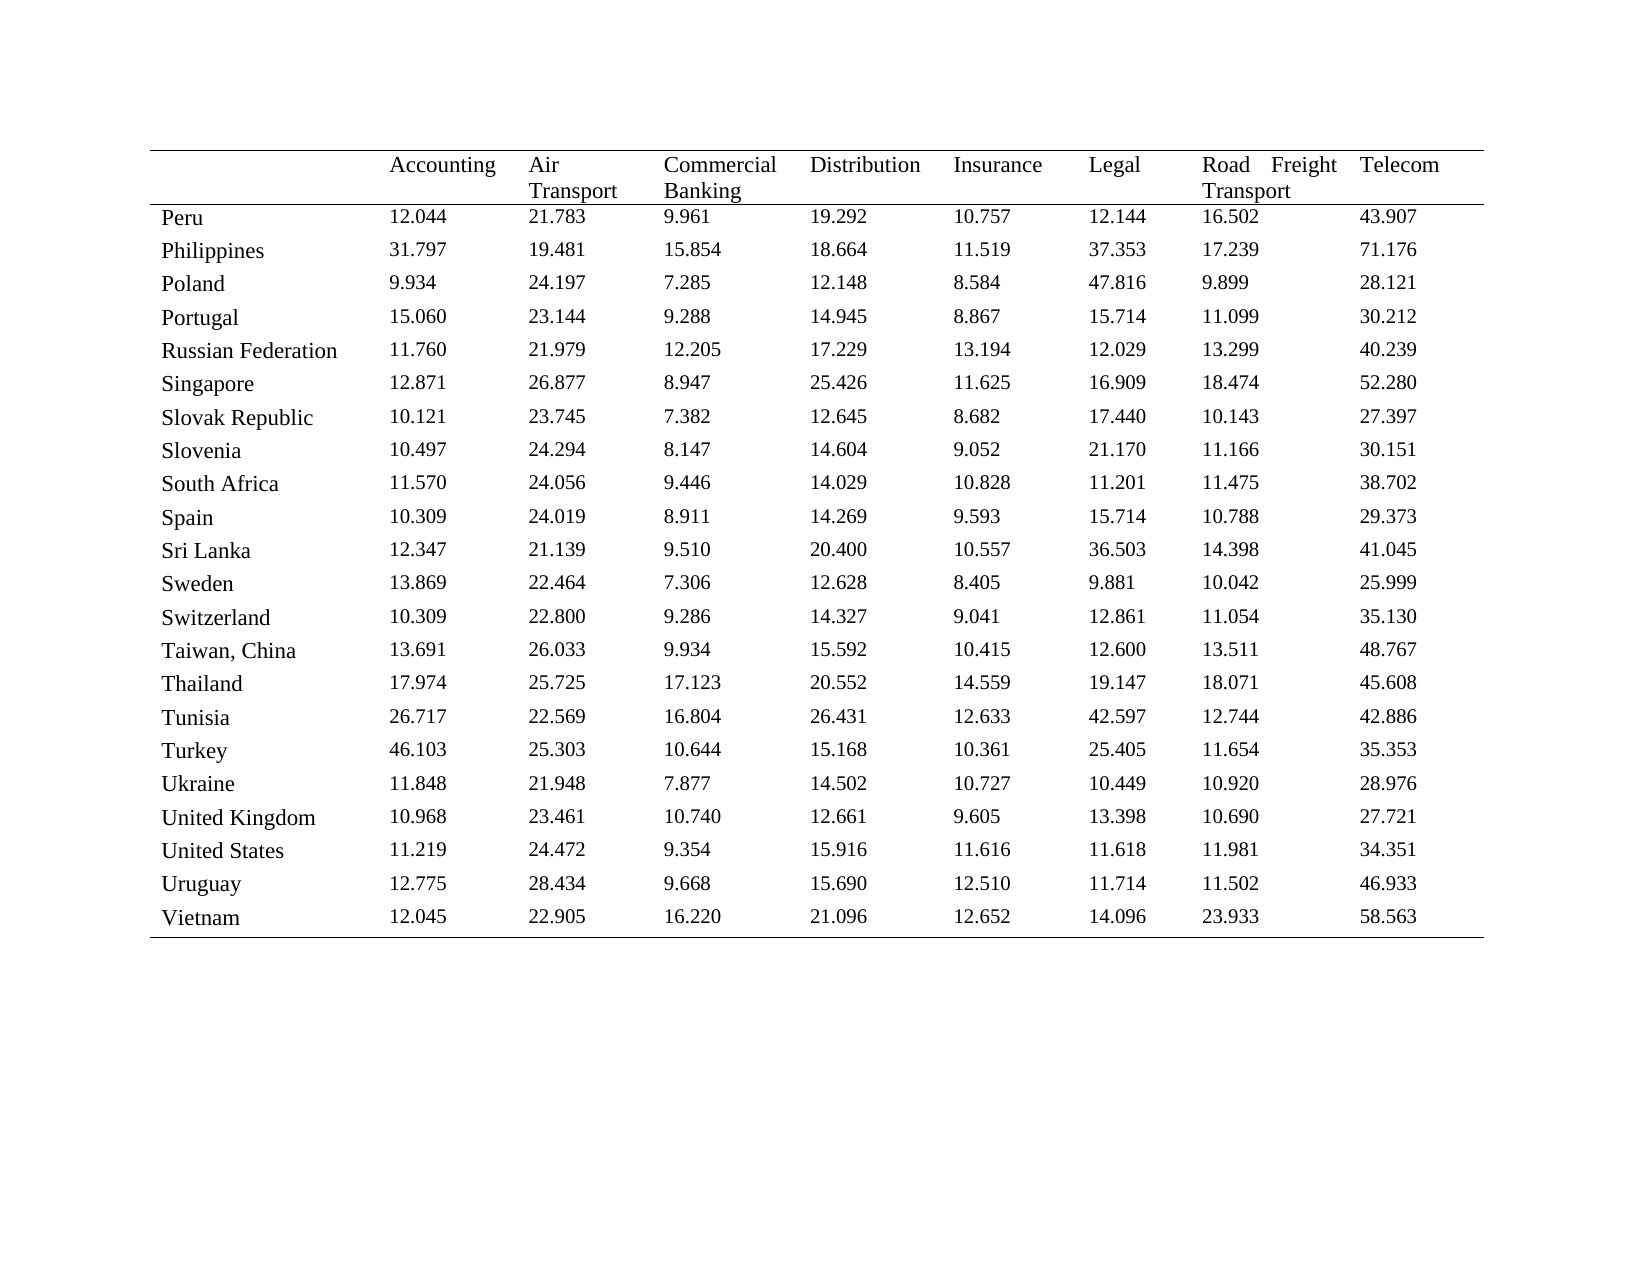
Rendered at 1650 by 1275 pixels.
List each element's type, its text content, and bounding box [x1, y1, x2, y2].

table_cell 12.600 [1078, 637, 1191, 670]
table_cell 16.502 [1191, 205, 1348, 237]
table_cell 10.557 [942, 537, 1077, 570]
table_header Road Freight Transport [1191, 151, 1348, 204]
table_cell 41.045 [1348, 537, 1484, 570]
table_cell 19.481 [517, 237, 652, 270]
table_cell 11.616 [942, 837, 1077, 870]
table_cell 17.440 [1078, 404, 1191, 437]
table_cell 11.848 [378, 770, 517, 804]
table_cell United States [150, 837, 378, 870]
table_cell 10.828 [942, 470, 1077, 504]
table_cell 26.717 [378, 704, 517, 737]
table_cell Vietnam [150, 904, 378, 937]
table_cell 12.347 [378, 537, 517, 570]
table_cell 8.947 [653, 370, 798, 404]
table_cell 14.327 [799, 604, 942, 637]
table_cell 14.502 [799, 770, 942, 804]
table_cell 15.714 [1078, 304, 1191, 337]
table_cell 23.933 [1191, 904, 1348, 937]
table_cell 10.361 [942, 737, 1077, 770]
table_cell 21.139 [517, 537, 652, 570]
table_cell 21.170 [1078, 437, 1191, 470]
table_cell 17.974 [378, 670, 517, 704]
table_cell 26.877 [517, 370, 652, 404]
table_cell 11.475 [1191, 470, 1348, 504]
table_cell Poland [150, 270, 378, 304]
table_cell 12.510 [942, 870, 1077, 904]
table_cell Taiwan, China [150, 637, 378, 670]
table_cell Spain [150, 504, 378, 537]
table_cell 48.767 [1348, 637, 1484, 670]
table_cell 43.907 [1348, 205, 1484, 237]
table_cell Russian Federation [150, 337, 378, 370]
table_cell 11.714 [1078, 870, 1191, 904]
table_cell 11.502 [1191, 870, 1348, 904]
table_cell 30.151 [1348, 437, 1484, 470]
table_cell 45.608 [1348, 670, 1484, 704]
table_cell 15.916 [799, 837, 942, 870]
table_cell 10.309 [378, 504, 517, 537]
table_cell 9.899 [1191, 270, 1348, 304]
table_cell 26.033 [517, 637, 652, 670]
table_cell 26.431 [799, 704, 942, 737]
table_cell 12.628 [799, 570, 942, 604]
table_cell 11.625 [942, 370, 1077, 404]
table_cell 12.645 [799, 404, 942, 437]
table_cell 9.934 [653, 637, 798, 670]
table_cell Ukraine [150, 770, 378, 804]
table_cell 7.306 [653, 570, 798, 604]
table_cell 25.303 [517, 737, 652, 770]
table_cell 12.861 [1078, 604, 1191, 637]
table_cell 9.961 [653, 205, 798, 237]
table_cell 21.783 [517, 205, 652, 237]
table_cell 10.920 [1191, 770, 1348, 804]
table_cell 8.911 [653, 504, 798, 537]
table_cell 23.745 [517, 404, 652, 437]
table_cell 9.881 [1078, 570, 1191, 604]
table_cell Uruguay [150, 870, 378, 904]
table_cell 9.288 [653, 304, 798, 337]
table_cell 12.045 [378, 904, 517, 937]
table_cell 14.398 [1191, 537, 1348, 570]
table_cell Singapore [150, 370, 378, 404]
table_cell 42.597 [1078, 704, 1191, 737]
table_cell 13.194 [942, 337, 1077, 370]
table_cell 18.664 [799, 237, 942, 270]
table_cell 12.661 [799, 804, 942, 837]
table_cell 14.559 [942, 670, 1077, 704]
table_cell 10.309 [378, 604, 517, 637]
table_header Telecom [1348, 151, 1484, 204]
table_cell 15.060 [378, 304, 517, 337]
table_cell 8.584 [942, 270, 1077, 304]
table_cell 14.029 [799, 470, 942, 504]
table_cell 11.519 [942, 237, 1077, 270]
table_cell 11.981 [1191, 837, 1348, 870]
table_cell 24.019 [517, 504, 652, 537]
table_cell Switzerland [150, 604, 378, 637]
table_cell 8.867 [942, 304, 1077, 337]
table_cell 25.426 [799, 370, 942, 404]
table_cell 31.797 [378, 237, 517, 270]
table_cell 46.103 [378, 737, 517, 770]
table_cell 16.909 [1078, 370, 1191, 404]
table_cell 9.446 [653, 470, 798, 504]
table_header Distribution [799, 151, 942, 204]
table_cell 18.071 [1191, 670, 1348, 704]
table_cell 7.285 [653, 270, 798, 304]
table_cell 10.757 [942, 205, 1077, 237]
table_cell Thailand [150, 670, 378, 704]
table_cell 9.354 [653, 837, 798, 870]
table_cell 9.510 [653, 537, 798, 570]
table_cell 22.464 [517, 570, 652, 604]
table_cell Peru [150, 205, 378, 237]
table_cell 17.229 [799, 337, 942, 370]
table_cell 22.800 [517, 604, 652, 637]
table_cell 28.121 [1348, 270, 1484, 304]
table_cell 19.147 [1078, 670, 1191, 704]
table_cell 13.398 [1078, 804, 1191, 837]
table_cell 12.775 [378, 870, 517, 904]
table_cell 10.644 [653, 737, 798, 770]
table_cell 22.569 [517, 704, 652, 737]
table_cell 15.168 [799, 737, 942, 770]
table_cell 24.056 [517, 470, 652, 504]
table_cell 36.503 [1078, 537, 1191, 570]
table_cell 37.353 [1078, 237, 1191, 270]
table_cell 11.570 [378, 470, 517, 504]
table_cell 9.668 [653, 870, 798, 904]
table_cell 23.461 [517, 804, 652, 837]
table_cell 12.029 [1078, 337, 1191, 370]
table_cell 71.176 [1348, 237, 1484, 270]
table_cell 27.397 [1348, 404, 1484, 437]
table_cell 25.405 [1078, 737, 1191, 770]
table_cell 28.976 [1348, 770, 1484, 804]
table_cell 35.353 [1348, 737, 1484, 770]
table_cell 7.382 [653, 404, 798, 437]
table_cell 11.219 [378, 837, 517, 870]
table_cell 8.405 [942, 570, 1077, 604]
table_cell 25.725 [517, 670, 652, 704]
table_cell 20.552 [799, 670, 942, 704]
table_cell 15.854 [653, 237, 798, 270]
table_cell 27.721 [1348, 804, 1484, 837]
table_cell 10.415 [942, 637, 1077, 670]
table_cell 16.804 [653, 704, 798, 737]
table_cell 46.933 [1348, 870, 1484, 904]
table_cell Portugal [150, 304, 378, 337]
table_header Accounting [378, 151, 517, 204]
table_cell 15.714 [1078, 504, 1191, 537]
table_cell 9.052 [942, 437, 1077, 470]
table_cell Philippines [150, 237, 378, 270]
table_cell 9.934 [378, 270, 517, 304]
table_cell 14.269 [799, 504, 942, 537]
table_cell 40.239 [1348, 337, 1484, 370]
table_cell 25.999 [1348, 570, 1484, 604]
table_cell 14.096 [1078, 904, 1191, 937]
table_cell 30.212 [1348, 304, 1484, 337]
table_cell 12.652 [942, 904, 1077, 937]
table_cell 13.511 [1191, 637, 1348, 670]
table_cell 10.143 [1191, 404, 1348, 437]
table_cell 17.239 [1191, 237, 1348, 270]
table_cell 11.654 [1191, 737, 1348, 770]
table_cell 47.816 [1078, 270, 1191, 304]
table_cell 21.948 [517, 770, 652, 804]
table_cell 21.979 [517, 337, 652, 370]
table_cell 10.968 [378, 804, 517, 837]
table_cell 16.220 [653, 904, 798, 937]
table_cell 28.434 [517, 870, 652, 904]
table_header Commercial Banking [653, 151, 798, 204]
table_cell 15.690 [799, 870, 942, 904]
table_cell Slovenia [150, 437, 378, 470]
table_cell Sri Lanka [150, 537, 378, 570]
table_cell Sweden [150, 570, 378, 604]
table_cell 20.400 [799, 537, 942, 570]
table_cell 12.633 [942, 704, 1077, 737]
table_cell 11.618 [1078, 837, 1191, 870]
table_cell 10.788 [1191, 504, 1348, 537]
table_cell 12.044 [378, 205, 517, 237]
table_cell 11.054 [1191, 604, 1348, 637]
table_cell 13.299 [1191, 337, 1348, 370]
table_cell Tunisia [150, 704, 378, 737]
table_cell 9.593 [942, 504, 1077, 537]
table_cell 8.682 [942, 404, 1077, 437]
table_cell 22.905 [517, 904, 652, 937]
table_cell 12.205 [653, 337, 798, 370]
table_cell 23.144 [517, 304, 652, 337]
table_cell 9.286 [653, 604, 798, 637]
table_cell 12.744 [1191, 704, 1348, 737]
table_cell 42.886 [1348, 704, 1484, 737]
table_cell 10.449 [1078, 770, 1191, 804]
table_cell 12.144 [1078, 205, 1191, 237]
table_header Air Transport [517, 151, 652, 204]
table_cell 14.945 [799, 304, 942, 337]
table_cell 52.280 [1348, 370, 1484, 404]
table_cell 11.201 [1078, 470, 1191, 504]
table_header [150, 151, 378, 204]
table_cell 24.472 [517, 837, 652, 870]
table_cell 38.702 [1348, 470, 1484, 504]
table_cell 17.123 [653, 670, 798, 704]
table_cell 8.147 [653, 437, 798, 470]
table_cell 10.121 [378, 404, 517, 437]
table_cell 10.690 [1191, 804, 1348, 837]
table_cell 13.869 [378, 570, 517, 604]
table_cell 15.592 [799, 637, 942, 670]
table_cell 11.166 [1191, 437, 1348, 470]
table_cell 10.727 [942, 770, 1077, 804]
table_cell South Africa [150, 470, 378, 504]
table_cell Turkey [150, 737, 378, 770]
table_cell 10.042 [1191, 570, 1348, 604]
table_cell 7.877 [653, 770, 798, 804]
table_cell 24.294 [517, 437, 652, 470]
table_header Insurance [942, 151, 1077, 204]
table_cell 11.099 [1191, 304, 1348, 337]
table_cell 34.351 [1348, 837, 1484, 870]
table_cell 12.871 [378, 370, 517, 404]
table_cell 9.605 [942, 804, 1077, 837]
table_cell 35.130 [1348, 604, 1484, 637]
table_cell 58.563 [1348, 904, 1484, 937]
table_header Legal [1078, 151, 1191, 204]
table_cell 29.373 [1348, 504, 1484, 537]
table_cell 18.474 [1191, 370, 1348, 404]
table_cell 19.292 [799, 205, 942, 237]
table_cell 14.604 [799, 437, 942, 470]
table_cell 10.497 [378, 437, 517, 470]
table_cell Slovak Republic [150, 404, 378, 437]
table_cell 9.041 [942, 604, 1077, 637]
table_cell 21.096 [799, 904, 942, 937]
table_cell 13.691 [378, 637, 517, 670]
table_cell 12.148 [799, 270, 942, 304]
table_cell 24.197 [517, 270, 652, 304]
table_cell United Kingdom [150, 804, 378, 837]
table_cell 10.740 [653, 804, 798, 837]
table_cell 11.760 [378, 337, 517, 370]
